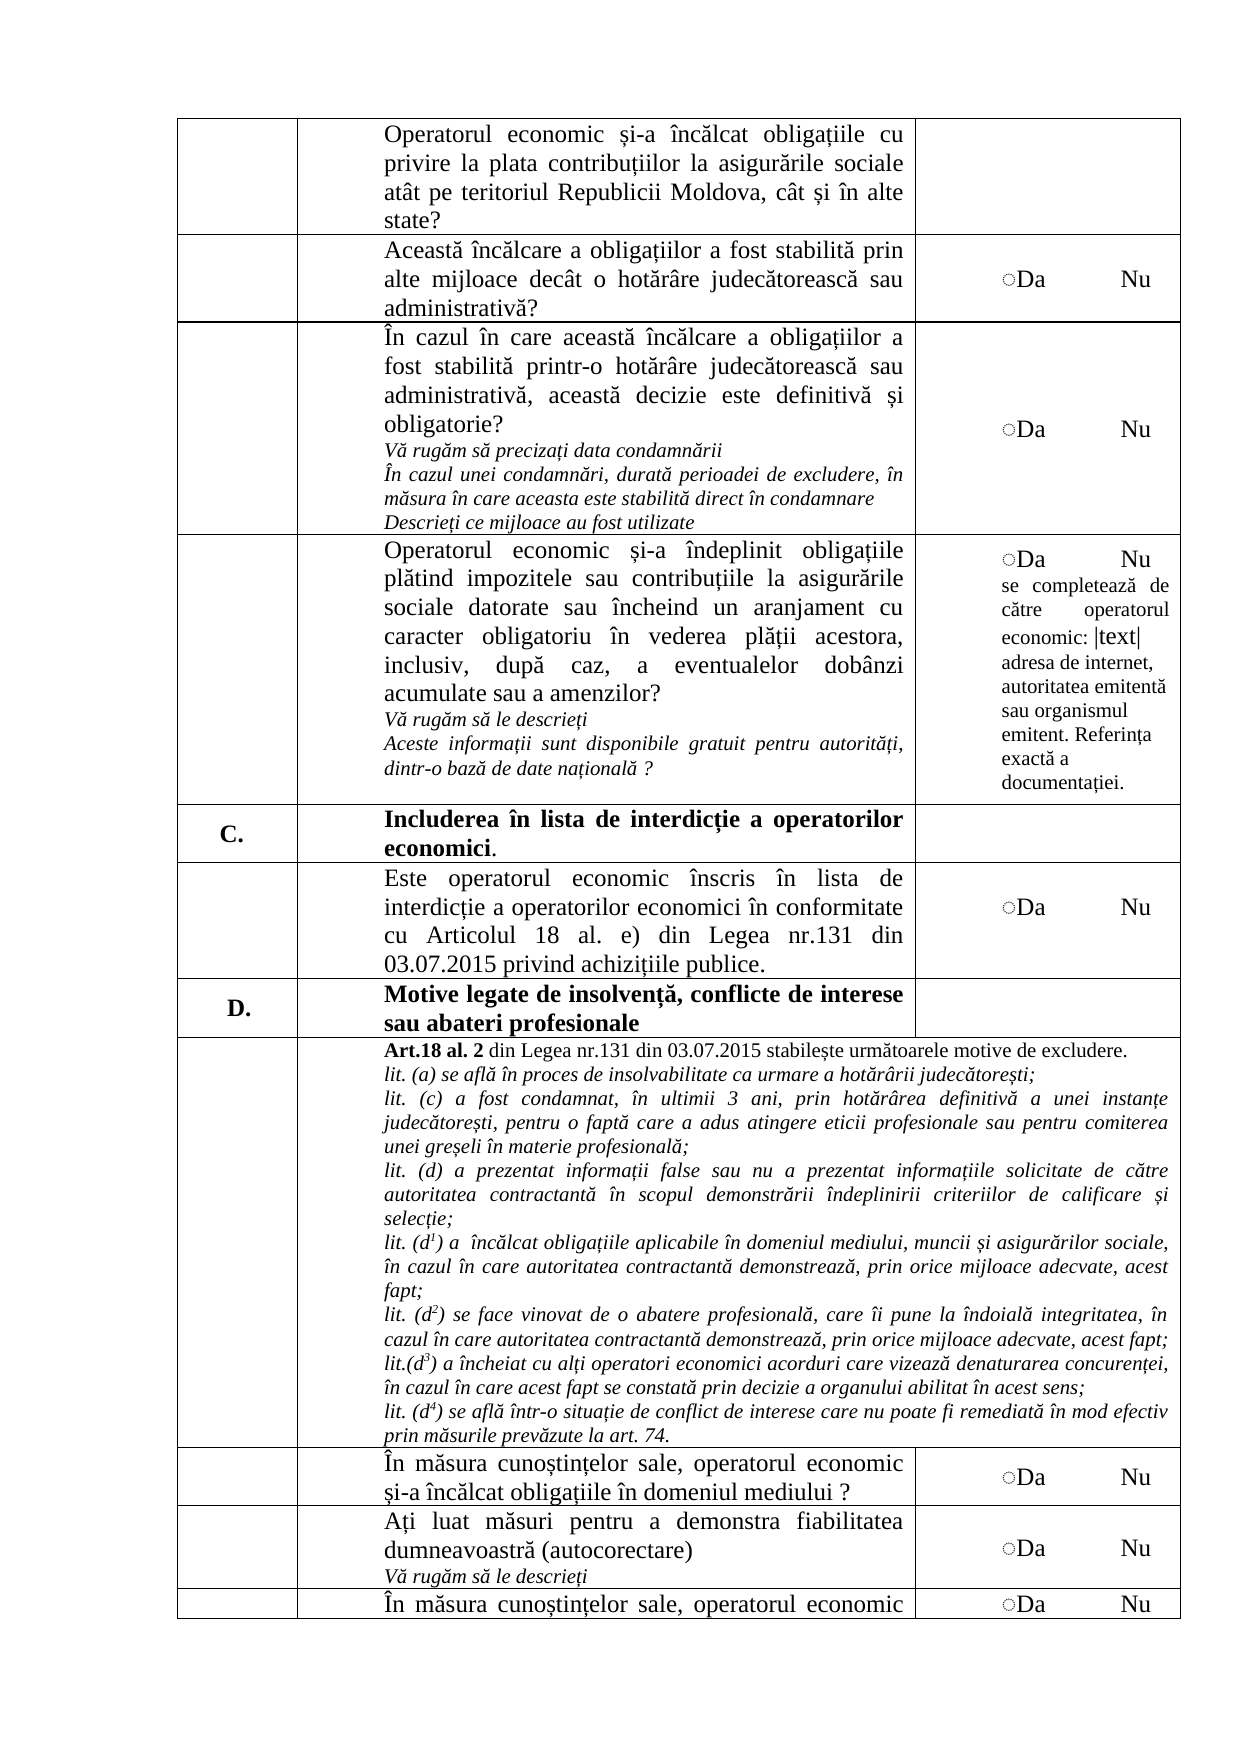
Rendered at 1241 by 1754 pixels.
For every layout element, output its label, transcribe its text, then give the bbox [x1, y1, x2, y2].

table_cell [916, 119, 1180, 234]
table_cell [178, 1038, 297, 1447]
table_cell Includerea în lista de interdicție a operatorilor economici. [298, 805, 915, 862]
table_cell 󠇡Da 󠇡󠇡Nu [916, 1448, 1180, 1505]
table_cell Operatorul economic și-a îndeplinit obligațiile plătind impozitele sau contribuțiile la asigurările sociale datorate sau încheind un aranjament cu caracter obligatoriu în vederea plății acestora, inclusiv, după caz, a eventualelor dobânzi acumulate sau a amenzilor? Vă rugăm să le descrieți Aceste informații sunt disponibile gratuit pentru autorități, dintr-o bază de date națională ? [298, 535, 915, 803]
table_cell [178, 1589, 297, 1618]
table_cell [298, 1506, 915, 1588]
table_cell 󠇡Da 󠇡󠇡Nu [916, 1506, 1180, 1588]
table_cell 󠇡Da 󠇡󠇡Nu [916, 323, 1180, 534]
table_cell Operatorul economic și-a încălcat obligațiile cu privire la plata contribuțiilor la asigurările sociale atât pe teritoriul Republicii Moldova, cât și în alte state? [298, 119, 915, 234]
table_cell [178, 119, 297, 234]
table_cell 󠇡Da 󠇡󠇡Nu [916, 1589, 1180, 1618]
table_cell [178, 235, 297, 321]
table_cell Art.18 al. 2 din Legea nr.131 din 03.07.2015 stabilește următoarele motive de excludere. lit. (a) se află în proces de insolvabilitate ca urmare a hotărârii judecătorești; lit. (c) a fost condamnat, în ultimii 3 ani, prin hotărârea definitivă a unei instanțe judecătorești, pentru o faptă care a adus atingere eticii profesionale sau pentru comiterea unei greșeli în materie profesională; lit. (d) a prezentat informații false sau nu a prezentat informațiile solicitate de către autoritatea contractantă în scopul demonstrării îndeplinirii criteriilor de calificare și selecție; lit. (d1) a încălcat obligațiile aplicabile în domeniul mediului, muncii și asigurărilor sociale, în cazul în care autoritatea contractantă demonstrează, prin orice mijloace adecvate, acest fapt; lit. (d2) se face vinovat de o abatere profesională, care îi pune la îndoială integritatea, în cazul în care autoritatea contractantă demonstrează, prin orice mijloace adecvate, acest fapt; lit.(d3) a încheiat cu alți operatori economici acorduri care vizează denaturarea concurenței, în cazul în care acest fapt se constată prin decizie a organului abilitat în acest sens; lit. (d4) se află într-o situație de conflict de interese care nu poate fi remediată în mod efectiv prin măsurile prevăzute la art. 74. [298, 1038, 1180, 1447]
table_cell Această încălcare a obligațiilor a fost stabilită prin alte mijloace decât o hotărâre judecătorească sau administrativă? [298, 235, 915, 321]
table_cell [178, 323, 297, 534]
table_cell [178, 863, 297, 978]
table_cell [178, 1506, 297, 1588]
table_cell [178, 1448, 297, 1505]
table_cell 󠇡Da 󠇡󠇡Nu se completează de către operatorul economic: |text| adresa de internet, autoritatea emitentă sau organismul emitent. Referința exactă a documentației. [916, 535, 1180, 803]
table_cell Este operatorul economic înscris în lista de interdicție a operatorilor economici în conformitate cu Articolul 18 al. e) din Legea nr.131 din 03.07.2015 privind achizițiile publice. [298, 863, 915, 978]
table_cell 󠇡Da 󠇡󠇡Nu [916, 235, 1180, 321]
table_cell În cazul în care această încălcare a obligațiilor a fost stabilită printr-o hotărâre judecătorească sau administrativă, această decizie este definitivă și obligatorie? Vă rugăm să precizați data condamnării În cazul unei condamnări, durată perioadei de excludere, în măsura în care aceasta este stabilită direct în condamnare Descrieți ce mijloace au fost utilizate [298, 323, 915, 534]
table_cell Motive legate de insolvență, conflicte de interese sau abateri profesionale [298, 979, 915, 1037]
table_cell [298, 1589, 915, 1618]
table_cell [916, 805, 1180, 862]
table_cell C. [178, 805, 297, 862]
table_cell [178, 535, 297, 803]
table_cell 󠇡Da 󠇡󠇡Nu [916, 863, 1180, 978]
table_cell D. [178, 979, 297, 1037]
table_cell În măsura cunoștințelor sale, operatorul economic și-a încălcat obligațiile în domeniul mediului ? [298, 1448, 915, 1505]
table_cell [916, 979, 1180, 1037]
